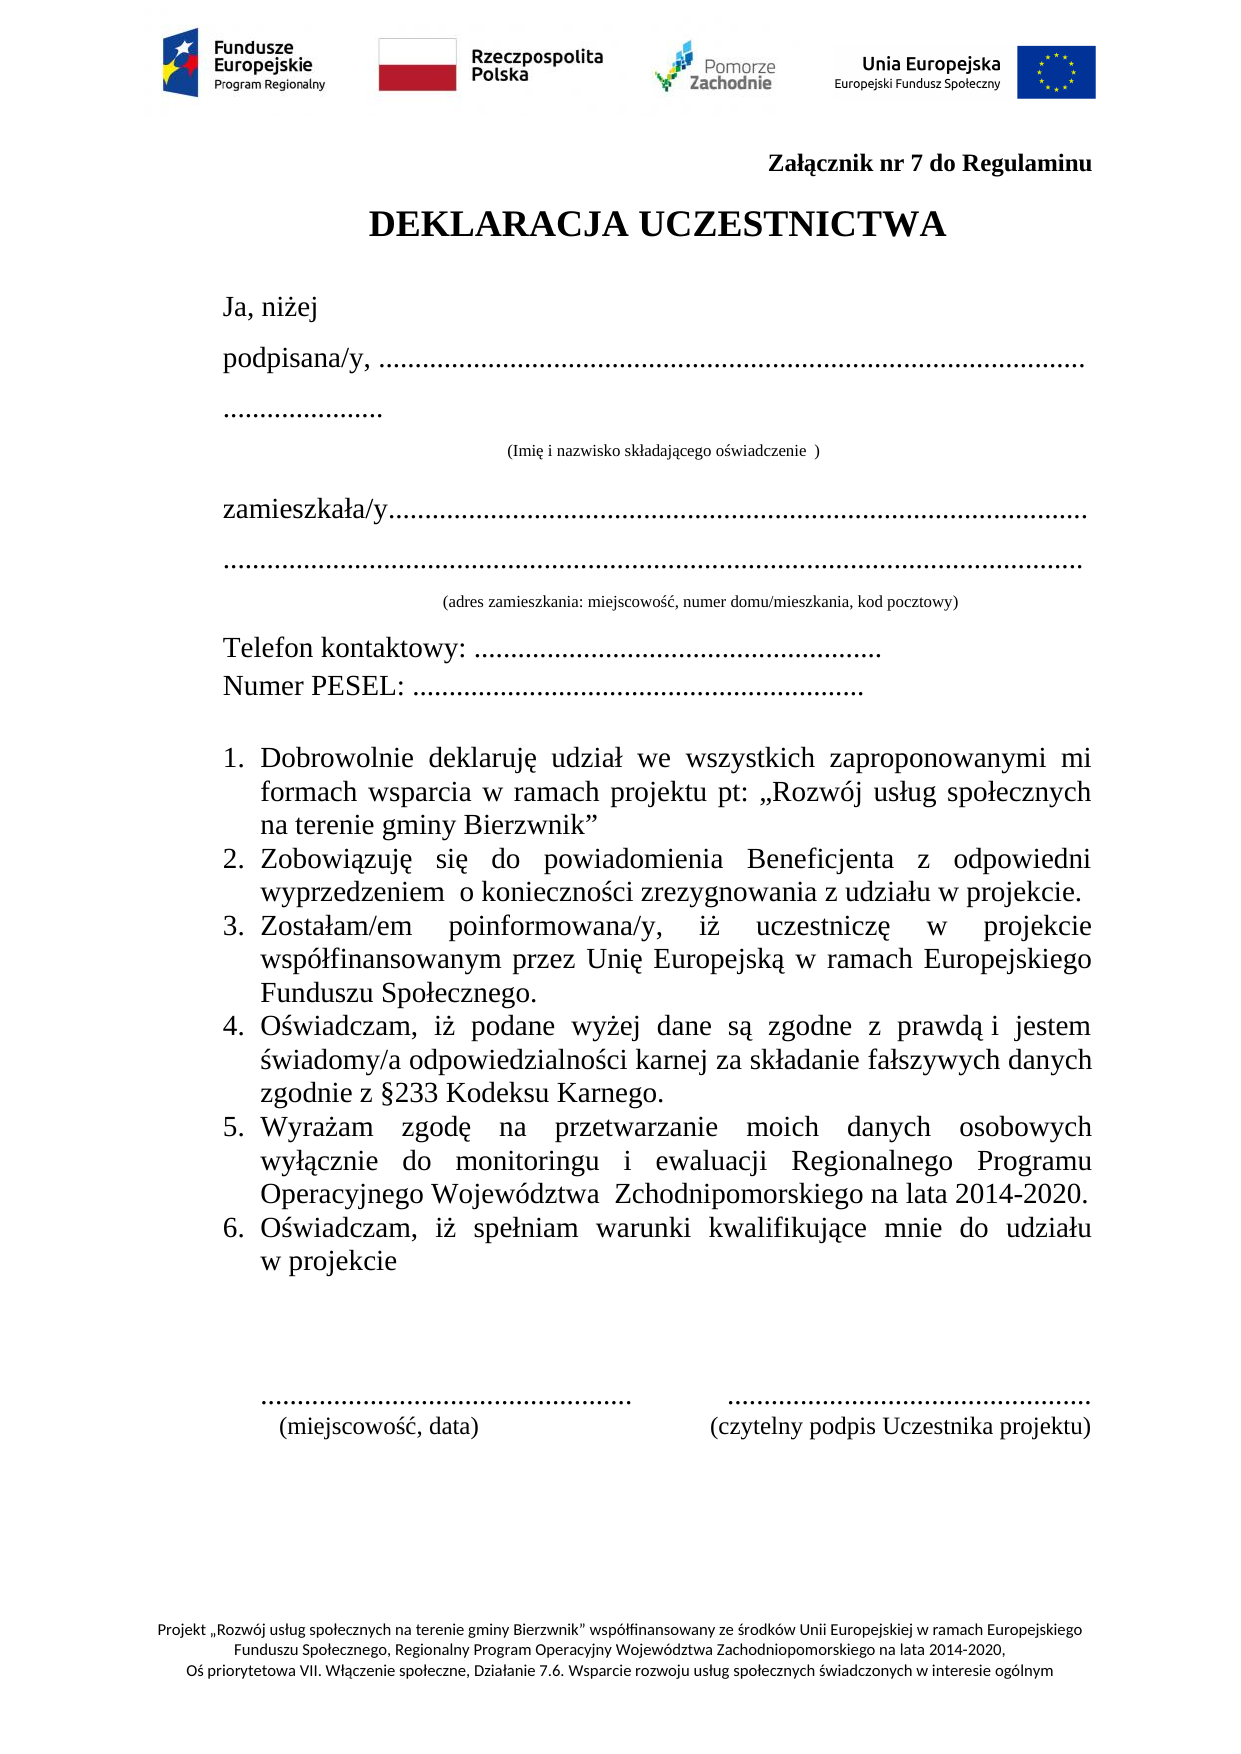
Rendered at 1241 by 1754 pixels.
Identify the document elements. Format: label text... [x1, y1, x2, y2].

list Oświadczam, iż podane wyżej dane są zgodne z prawdą i jestem świadomy/a odpowiedzialności karnej za składanie fałszywych danych zgodnie z §233 Kodeksu Karnego. [223, 1008, 1093, 1109]
list Dobrowolnie deklaruję udział we wszystkich zaproponowanymi mi formach wsparcia w ramach projektu pt: „Rozwój usług społecznych na terenie gminy Bierzwnik” [223, 740, 1093, 841]
list DEKLARACJA UCZESTNICTWA [223, 201, 1093, 244]
list Telefon kontaktowy: ........................................................ [223, 630, 1093, 663]
list Zobowiązuję się do powiadomienia Beneficjenta z odpowiedni wyprzedzeniem o konieczności zrezygnowania z udziału w projekcie. [223, 841, 1093, 908]
list Oświadczam, iż spełniam warunki kwalifikujące mnie do udziału w projekcie [223, 1210, 1093, 1277]
list Wyrażam zgodę na przetwarzanie moich danych osobowych wyłącznie do monitoringu i ewaluacji Regionalnego Programu Operacyjnego Województwa Zchodnipomorskiego na lata 2014-2020. [223, 1109, 1093, 1210]
list Numer PESEL: .............................................................. [223, 668, 1093, 702]
list (miejscowość, data) (czytelny podpis Uczestnika projektu) [260, 1411, 1093, 1440]
list ................................................... .................................................. [260, 1377, 1093, 1411]
list (Imię i nazwisko składającego oświadczenie ) zamieszkała/y...................................................................................................................................................................................................................... [223, 441, 1093, 575]
list (adres zamieszkania: miejscowość, numer domu/mieszkania, kod pocztowy) [370, 591, 1093, 625]
text Załącznik nr 7 do Regulaminu [148, 148, 1093, 176]
list Ja, niżej podpisana/y, ....................................................................................................................... [223, 289, 1093, 424]
picture [834, 45, 1097, 100]
list Zostałam/em poinformowana/y, iż uczestniczę w projekcie współfinansowanym przez Unię Europejską w ramach Europejskiego Funduszu Społecznego. [223, 908, 1093, 1008]
picture [145, 9, 800, 116]
